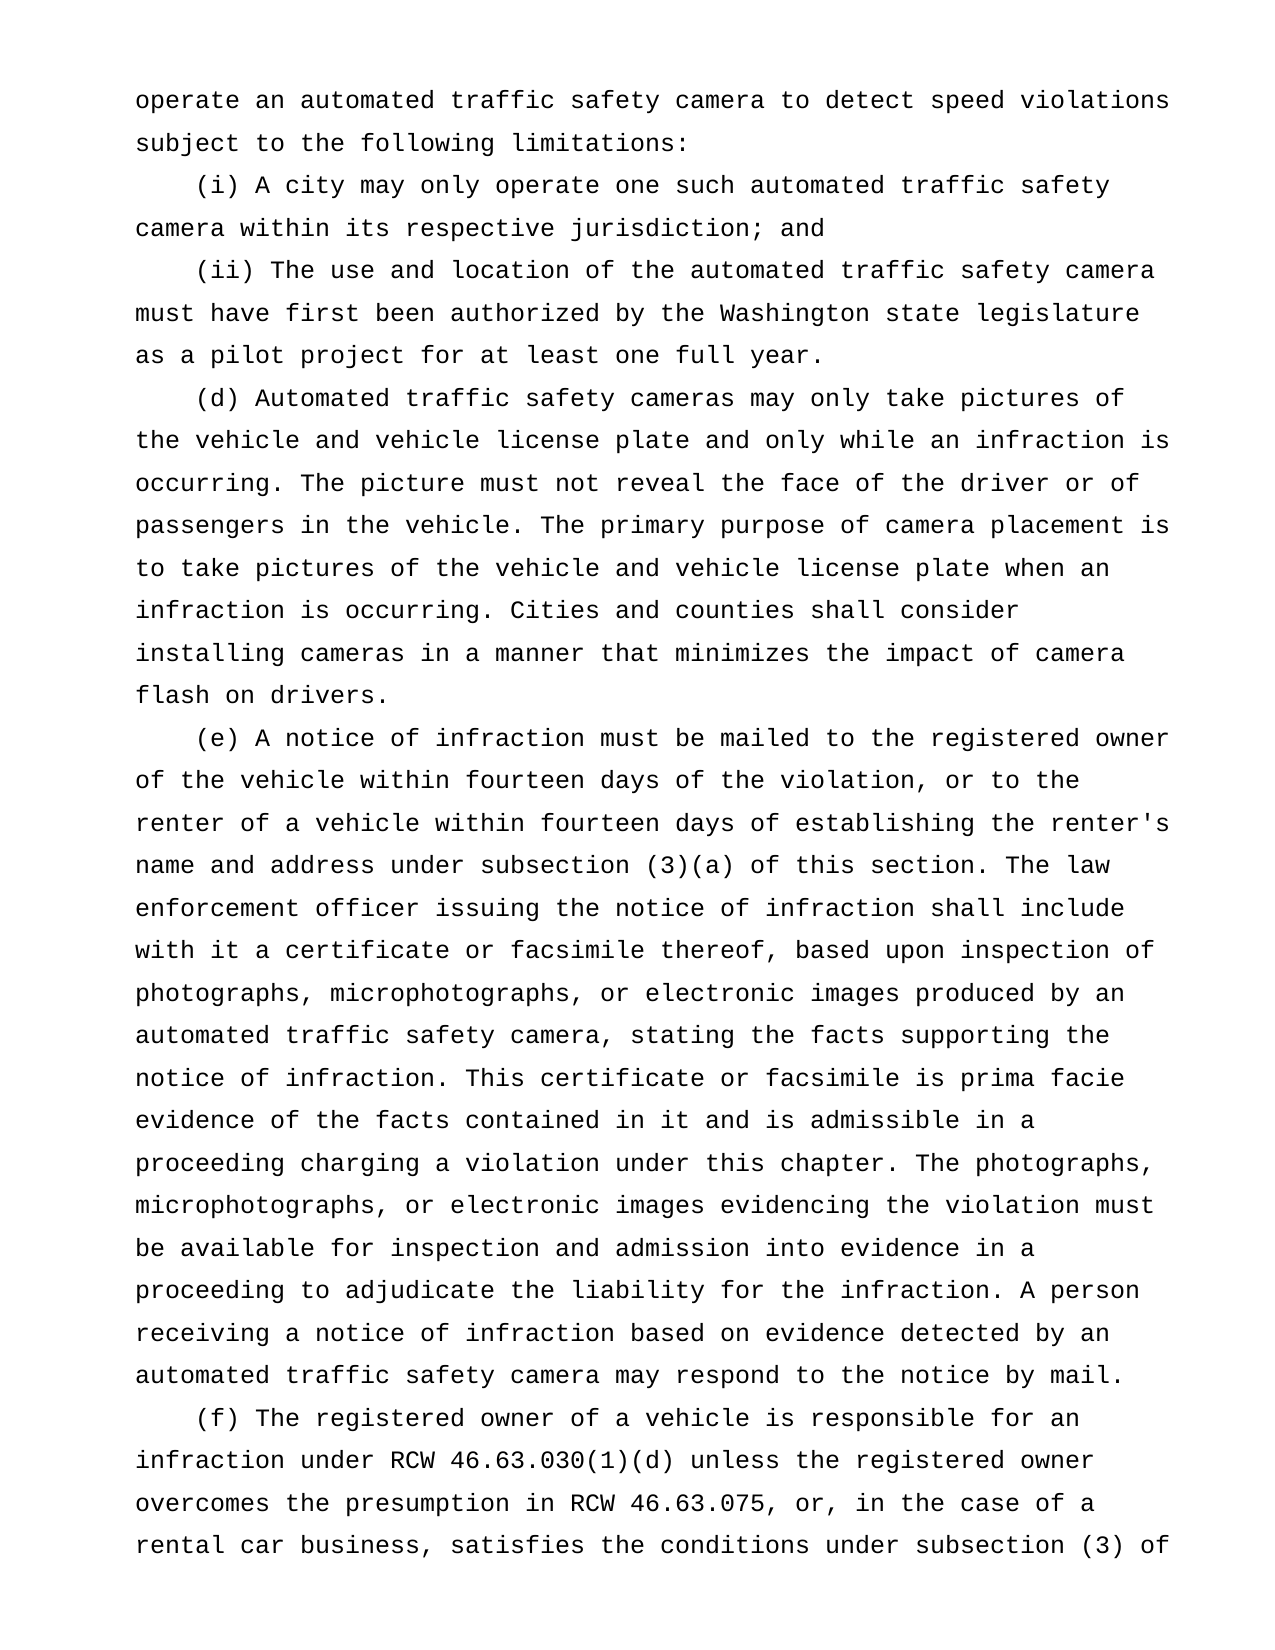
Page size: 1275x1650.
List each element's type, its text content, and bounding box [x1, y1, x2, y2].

text (e) A notice of infraction must be mailed to the registered owner of the vehicle within fourteen days of the violation, or to the renter of a vehicle within fourteen days of establishing the renter's name and address under subsection (3)(a) of this section. The law enforcement officer issuing the notice of infraction shall include with it a certificate or facsimile thereof, based upon inspection of photographs, microphotographs, or electronic images produced by an automated traffic safety camera, stating the facts supporting the notice of infraction. This certificate or facsimile is prima facie evidence of the facts contained in it and is admissible in a proceeding charging a violation under this chapter. The photographs, microphotographs, or electronic images evidencing the violation must be available for inspection and admission into evidence in a proceeding to adjudicate the liability for the infraction. A person receiving a notice of infraction based on evidence detected by an automated traffic safety camera may respond to the notice by mail. [135, 712, 1170, 1392]
text (ii) The use and location of the automated traffic safety camera must have first been authorized by the Washington state legislature as a pilot project for at least one full year. [135, 245, 1170, 372]
text (i) A city may only operate one such automated traffic safety camera within its respective jurisdiction; and [135, 160, 1170, 245]
text (d) Automated traffic safety cameras may only take pictures of the vehicle and vehicle license plate and only while an infraction is occurring. The picture must not reveal the face of the driver or of passengers in the vehicle. The primary purpose of camera placement is to take pictures of the vehicle and vehicle license plate when an infraction is occurring. Cities and counties shall consider installing cameras in a manner that minimizes the impact of camera flash on drivers. [135, 372, 1170, 712]
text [135, 75, 1170, 160]
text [135, 1392, 1170, 1562]
